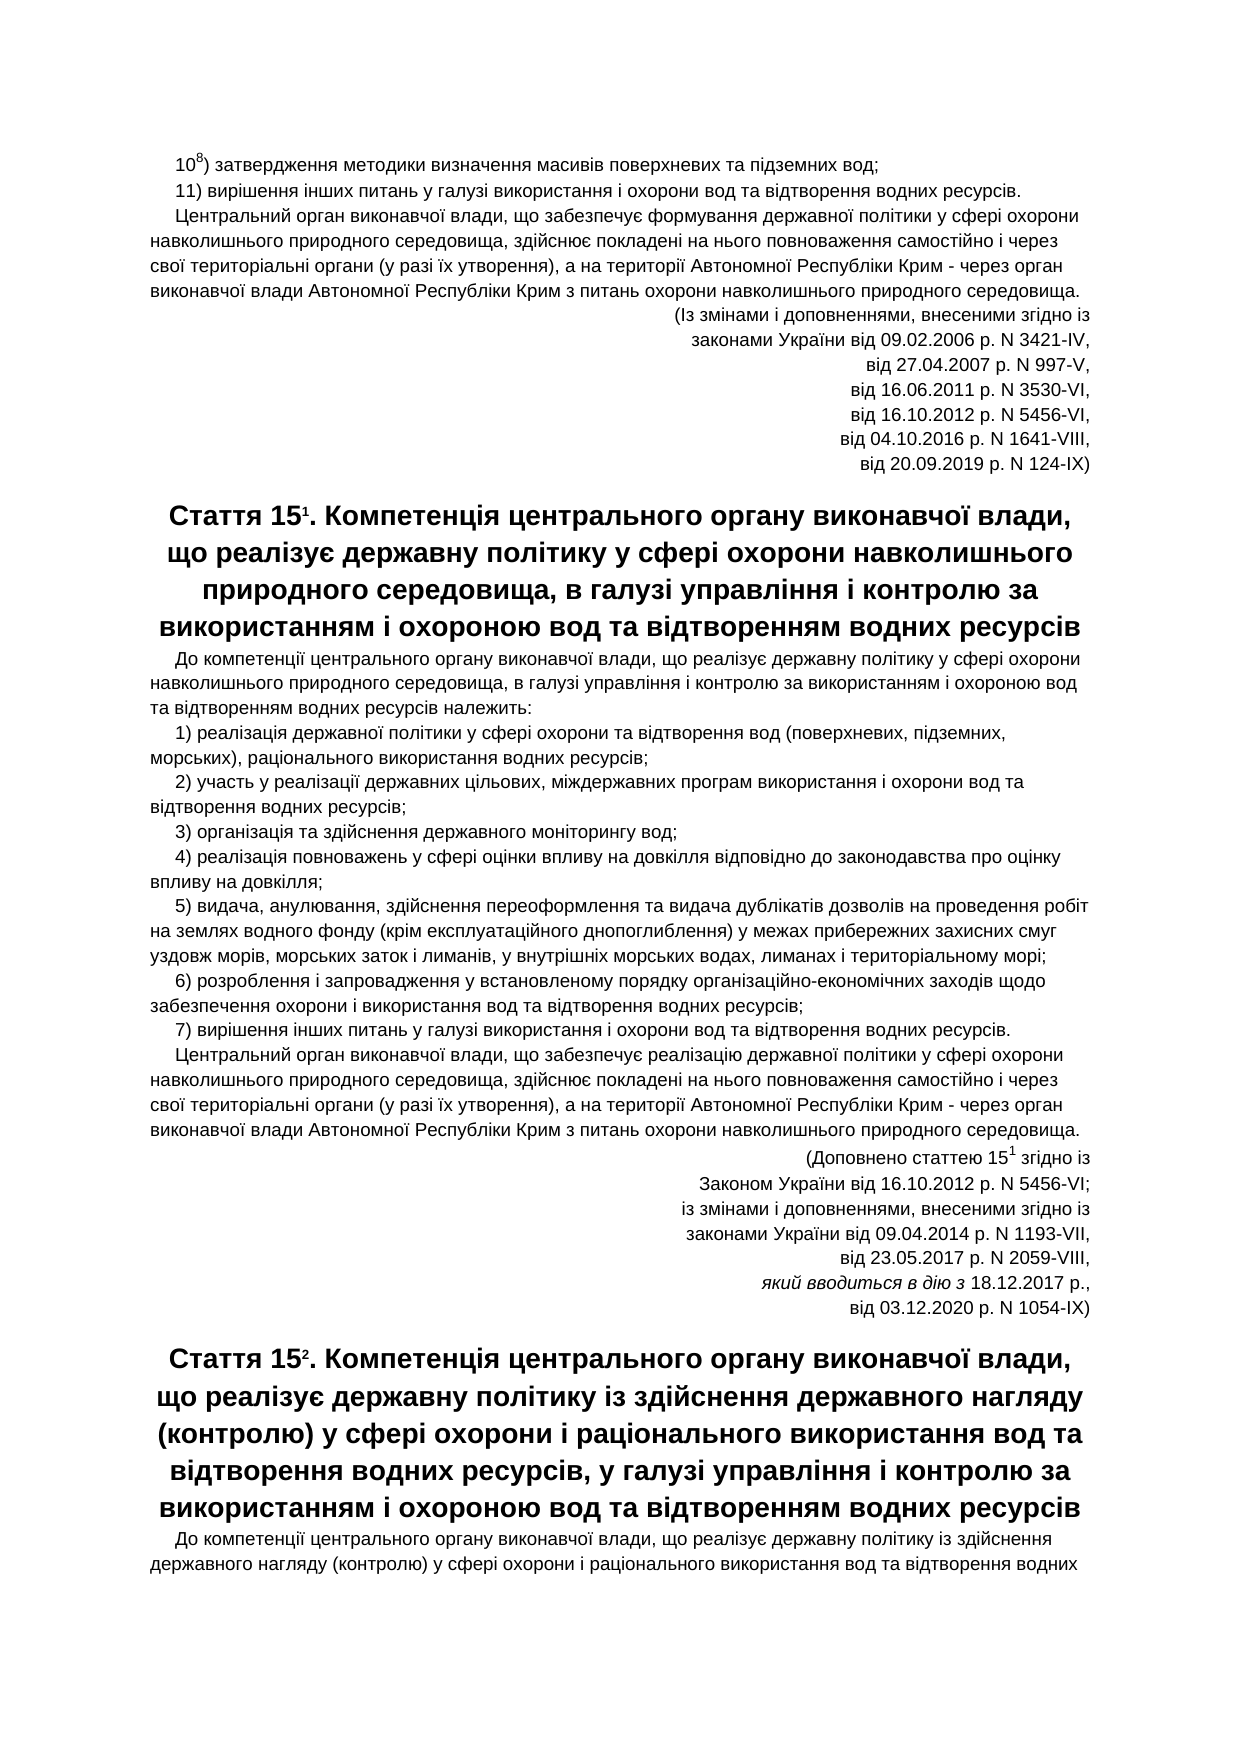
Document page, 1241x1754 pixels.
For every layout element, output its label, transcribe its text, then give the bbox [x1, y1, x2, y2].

text (Із змінами і доповненнями, внесеними згідно із законами України від 09.02.2006 р. N 3421-IV, від 27.04.2007 р. N 997-V, від 16.06.2011 р. N 3530-VI, від 16.10.2012 р. N 5456-VI, від 04.10.2016 р. N 1641-VIII, від 20.09.2019 р. N 124-IX) [150, 304, 1090, 474]
text 4) реалізація повноважень у сфері оцінки впливу на довкілля відповідно до законодавства про оцінку впливу на довкілля; [150, 846, 1090, 892]
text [150, 1528, 1090, 1574]
text 108) затвердження методики визначення масивів поверхневих та підземних вод; [150, 150, 1090, 176]
text 6) розроблення і запровадження у встановленому порядку організаційно-економічних заходів щодо забезпечення охорони і використання вод та відтворення водних ресурсів; [150, 969, 1090, 1016]
text 11) вирішення інших питань у галузі використання і охорони вод та відтворення водних ресурсів. [150, 180, 1090, 202]
text Центральний орган виконавчої влади, що забезпечує формування державної політики у сфері охорони навколишнього природного середовища, здійснює покладені на нього повноваження самостійно і через свої територіальні органи (у разі їх утворення), а на території Автономної Республіки Крим - через орган виконавчої влади Автономної Республіки Крим з питань охорони навколишнього природного середовища. [150, 205, 1090, 301]
text 3) організація та здійснення державного моніторингу вод; [150, 821, 1090, 842]
text 2) участь у реалізації державних цільових, міждержавних програм використання і охорони вод та відтворення водних ресурсів; [150, 771, 1090, 818]
text 5) видача, анулювання, здійснення переоформлення та видача дублікатів дозволів на проведення робіт на землях водного фонду (крім експлуатаційного днопоглиблення) у межах прибережних захисних смуг уздовж морів, морських заток і лиманів, у внутрішніх морських водах, лиманах і територіальному морі; [150, 895, 1090, 966]
text До компетенції центрального органу виконавчої влади, що реалізує державну політику у сфері охорони навколишнього природного середовища, в галузі управління і контролю за використанням і охороною вод та відтворенням водних ресурсів належить: [150, 647, 1090, 718]
text 7) вирішення інших питань у галузі використання і охорони вод та відтворення водних ресурсів. [150, 1019, 1090, 1041]
text Центральний орган виконавчої влади, що забезпечує реалізацію державної політики у сфері охорони навколишнього природного середовища, здійснює покладені на нього повноваження самостійно і через свої територіальні органи (у разі їх утворення), а на території Автономної Республіки Крим - через орган виконавчої влади Автономної Республіки Крим з питань охорони навколишнього природного середовища. [150, 1044, 1090, 1140]
text (Доповнено статтею 151 згідно із Законом України від 16.10.2012 р. N 5456-VI; із змінами і доповненнями, внесеними згідно із законами України від 09.04.2014 р. N 1193-VII, від 23.05.2017 р. N 2059-VIII, який вводиться в дію з 18.12.2017 р., від 03.12.2020 р. N 1054-IX) [150, 1143, 1090, 1318]
text 1) реалізація державної політики у сфері охорони та відтворення вод (поверхневих, підземних, морських), раціонального використання водних ресурсів; [150, 722, 1090, 768]
subtitle Стаття 151. Компетенція центрального органу виконавчої влади, що реалізує державну політику у сфері охорони навколишнього природного середовища, в галузі управління і контролю за використанням і охороною вод та відтворенням водних ресурсів [150, 498, 1090, 642]
subtitle Стаття 152. Компетенція центрального органу виконавчої влади, що реалізує державну політику із здійснення державного нагляду (контролю) у сфері охорони і раціонального використання вод та відтворення водних ресурсів, у галузі управління і контролю за використанням і охороною вод та відтворенням водних ресурсів [150, 1342, 1090, 1523]
